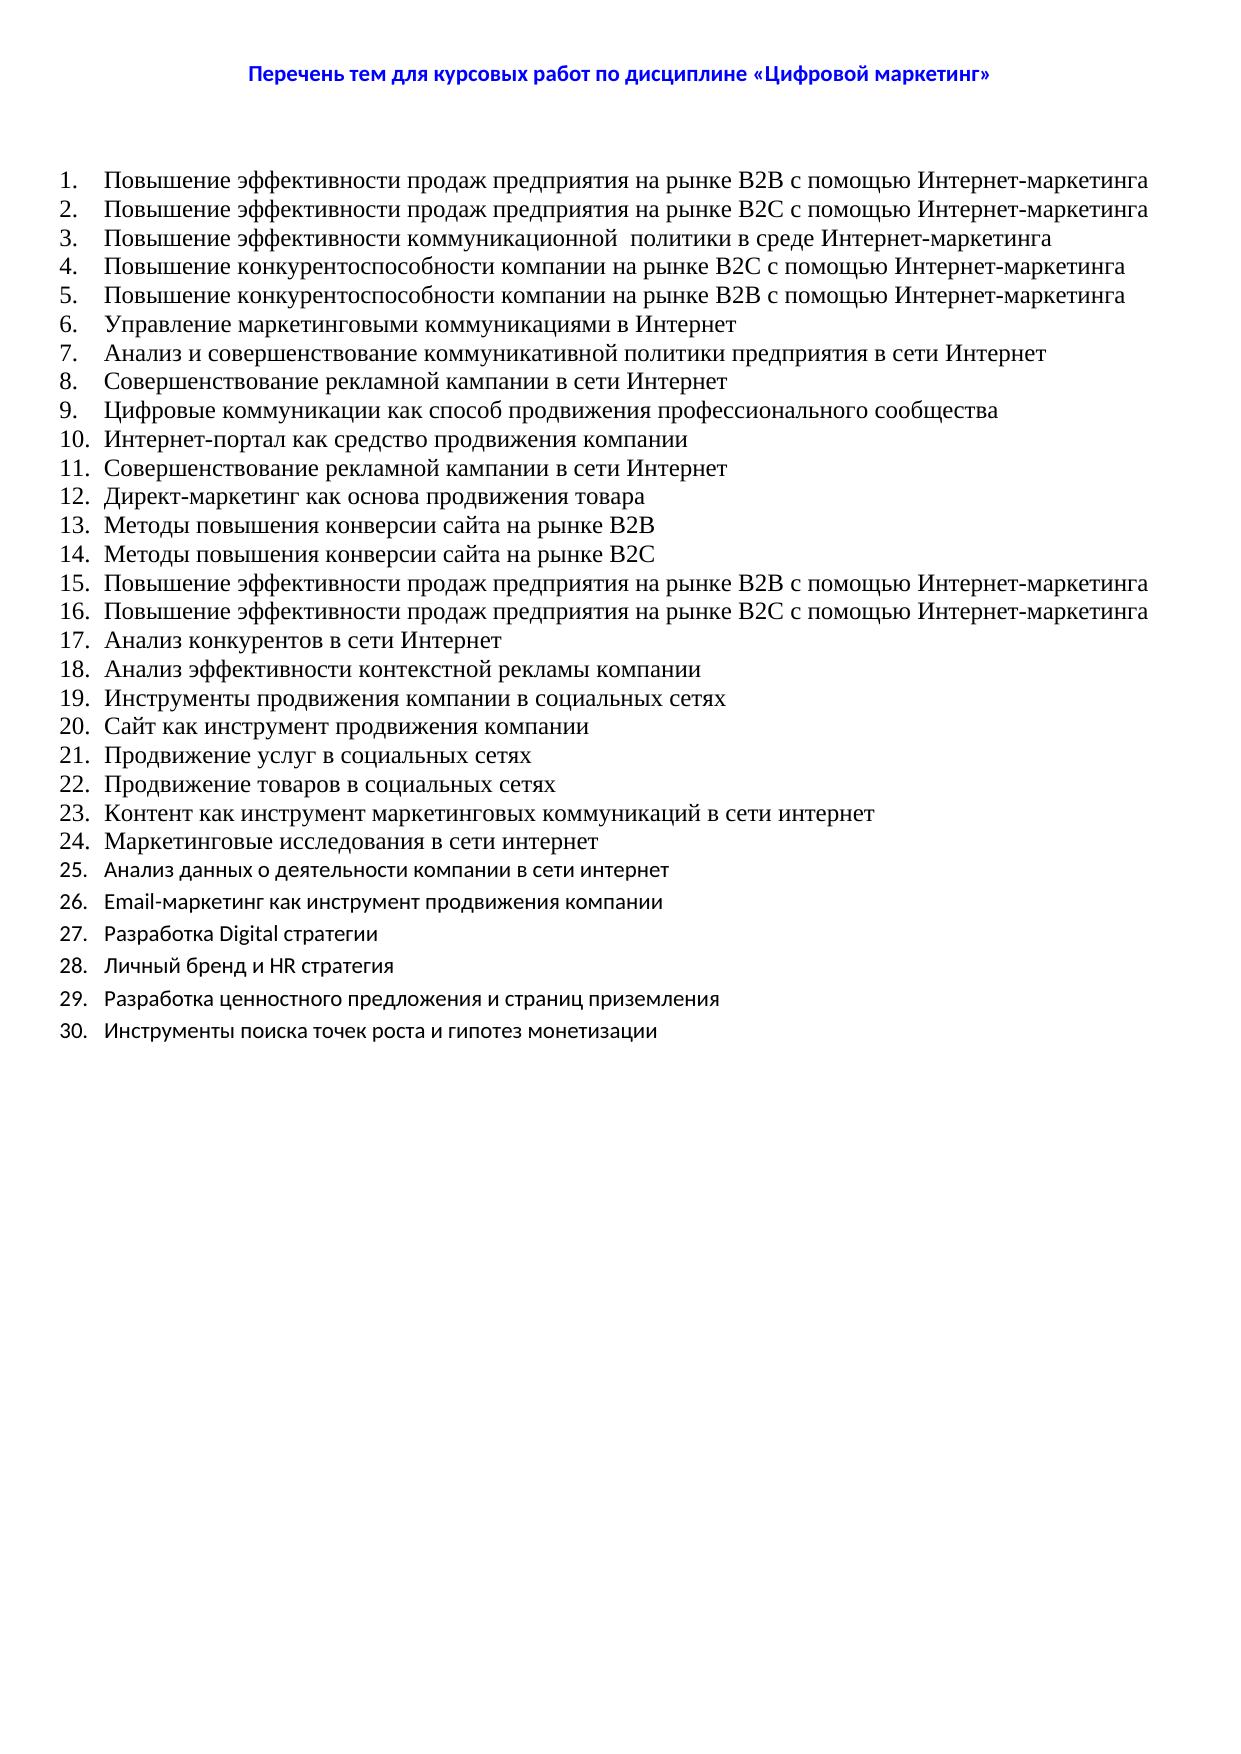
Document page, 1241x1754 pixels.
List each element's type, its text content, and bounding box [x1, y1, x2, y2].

list Анализ эффективности контекстной рекламы компании [59, 654, 1181, 683]
list Разработка ценностного предложения и страниц приземления [59, 984, 1181, 1012]
list Повышение эффективности продаж предприятия на рынке В2B с помощью Интернет-маркетинга [59, 165, 1181, 194]
list Email-маркетинг как инструмент продвижения компании [59, 887, 1181, 915]
list Совершенствование рекламной кампании в сети Интернет [59, 453, 1181, 481]
list Директ-маркетинг как основа продвижения товара [59, 481, 1181, 510]
list Продвижение товаров в социальных сетях [59, 769, 1181, 798]
list Повышение эффективности продаж предприятия на рынке В2B с помощью Интернет-маркетинга [59, 568, 1181, 596]
list Анализ и совершенствование коммуникативной политики предприятия в сети Интернет [59, 338, 1181, 366]
list Маркетинговые исследования в сети интернет [59, 826, 1181, 855]
list Продвижение услуг в социальных сетях [59, 740, 1181, 769]
list Методы повышения конверсии сайта на рынке B2B [59, 510, 1181, 539]
list Контент как инструмент маркетинговых коммуникаций в сети интернет [59, 798, 1181, 826]
list Повышение конкурентоспособности компании на рынке В2С с помощью Интернет-маркетинга [59, 251, 1181, 280]
list Сайт как инструмент продвижения компании [59, 711, 1181, 740]
list Повышение эффективности коммуникационной политики в среде Интернет-маркетинга [59, 223, 1181, 251]
list Интернет-портал как средство продвижения компании [59, 424, 1181, 453]
list Инструменты поиска точек роста и гипотез монетизации [59, 1016, 1181, 1044]
list Повышение эффективности продаж предприятия на рынке В2С с помощью Интернет-маркетинга [59, 194, 1181, 223]
list Совершенствование рекламной кампании в сети Интернет [59, 366, 1181, 395]
list Повышение конкурентоспособности компании на рынке В2В с помощью Интернет-маркетинга [59, 280, 1181, 309]
text Перечень тем для курсовых работ по дисциплине «Цифровой маркетинг» [59, 59, 1181, 87]
list Личный бренд и HR стратегия [59, 952, 1181, 980]
list Анализ конкурентов в сети Интернет [59, 625, 1181, 654]
list Управление маркетинговыми коммуникациями в Интернет [59, 309, 1181, 338]
list Разработка Digital стратегии [59, 919, 1181, 947]
list Методы повышения конверсии сайта на рынке B2С [59, 539, 1181, 568]
list Инструменты продвижения компании в социальных сетях [59, 683, 1181, 711]
list Цифровые коммуникации как способ продвижения профессионального сообщества [59, 395, 1181, 424]
list Повышение эффективности продаж предприятия на рынке В2С с помощью Интернет-маркетинга [59, 596, 1181, 625]
list Анализ данных о деятельности компании в сети интернет [59, 855, 1181, 883]
